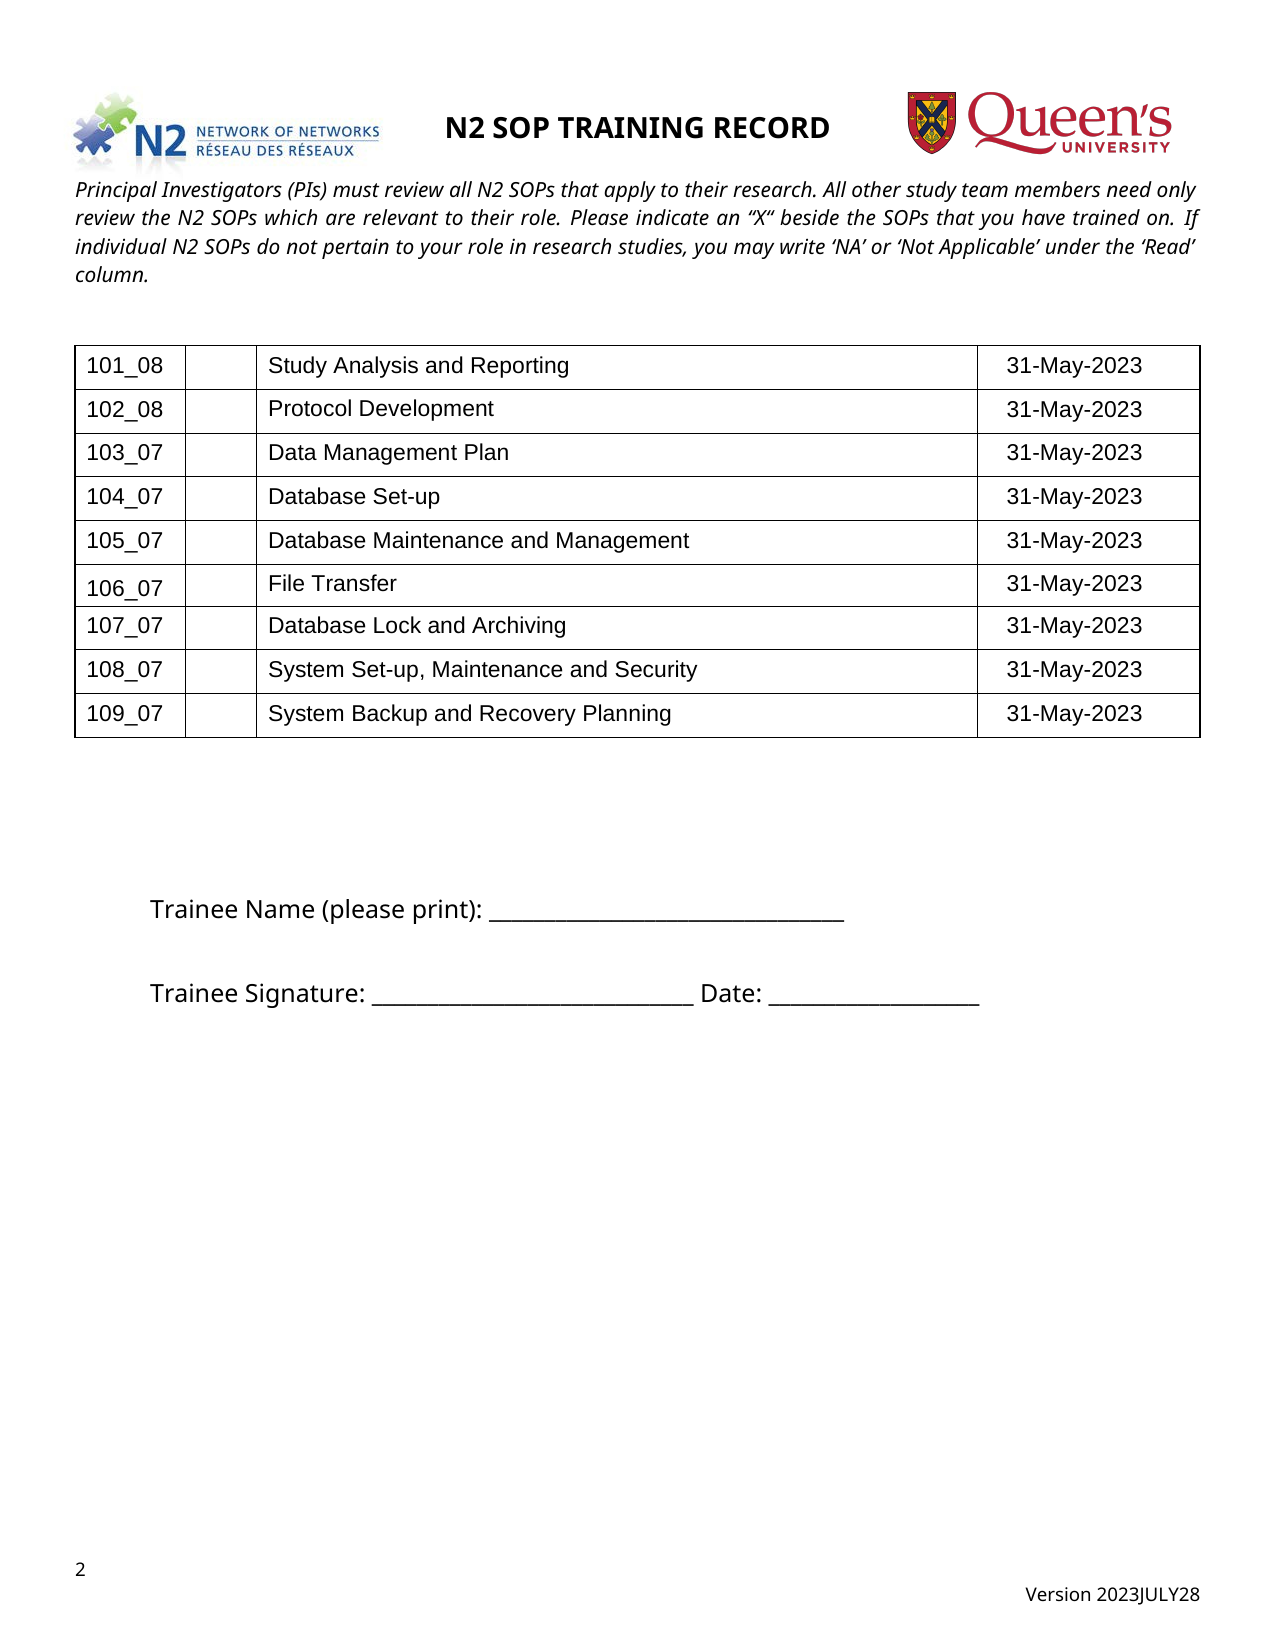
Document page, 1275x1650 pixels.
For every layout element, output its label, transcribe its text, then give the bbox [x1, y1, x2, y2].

table_cell 31-May-2023 [978, 346, 1199, 389]
table_cell 31-May-2023 [978, 521, 1199, 564]
picture [63, 86, 389, 194]
picture [237, 187, 243, 194]
table_cell 31-May-2023 [978, 390, 1199, 432]
table_cell 106_07 [76, 565, 185, 606]
table_cell 31-May-2023 [978, 565, 1199, 606]
table_cell 101_08 [76, 346, 185, 389]
picture [225, 187, 231, 194]
table_cell Database Set-up [257, 477, 977, 520]
table_cell [186, 477, 256, 520]
table_cell 105_07 [76, 521, 185, 564]
table_cell 102_08 [76, 390, 185, 432]
table_cell 108_07 [76, 650, 185, 693]
table_cell System Set-up, Maintenance and Security OHRI Addendum to N2 108 [257, 650, 977, 693]
table_cell 31-May-2023 [978, 477, 1199, 520]
picture [256, 187, 262, 194]
table_cell Protocol Development [257, 390, 977, 432]
table_cell 31-May-2023 [978, 650, 1199, 693]
table_cell 107_07 [76, 607, 185, 649]
table_cell Database Lock and Archiving [257, 607, 977, 649]
table_cell 109_07 [76, 694, 185, 737]
picture [878, 62, 1200, 184]
table_cell [186, 694, 256, 737]
table_cell [186, 565, 256, 606]
table_cell 31-May-2023 [978, 434, 1199, 476]
table_cell Study Analysis and Reporting [257, 346, 977, 389]
picture [142, 187, 148, 194]
table_cell [186, 390, 256, 432]
table_cell [186, 346, 256, 389]
table_cell [186, 521, 256, 564]
table_cell [186, 650, 256, 693]
text Trainee Name (please print): ________________________________ [75, 891, 1200, 925]
table_cell Data Management Plan [257, 434, 977, 476]
table_cell Database Maintenance and Management [257, 521, 977, 564]
table_cell [186, 607, 256, 649]
table_cell 31-May-2023 [978, 694, 1199, 737]
table_cell 104_07 [76, 477, 185, 520]
table_cell 31-May-2023 [978, 607, 1199, 649]
table_cell File Transfer [257, 565, 977, 606]
table_cell System Backup and Recovery Planning [257, 694, 977, 737]
table_cell 103_07 [76, 434, 185, 476]
table_cell [186, 434, 256, 476]
text Trainee Signature: _____________________________ Date: ___________________ [75, 976, 1200, 1010]
